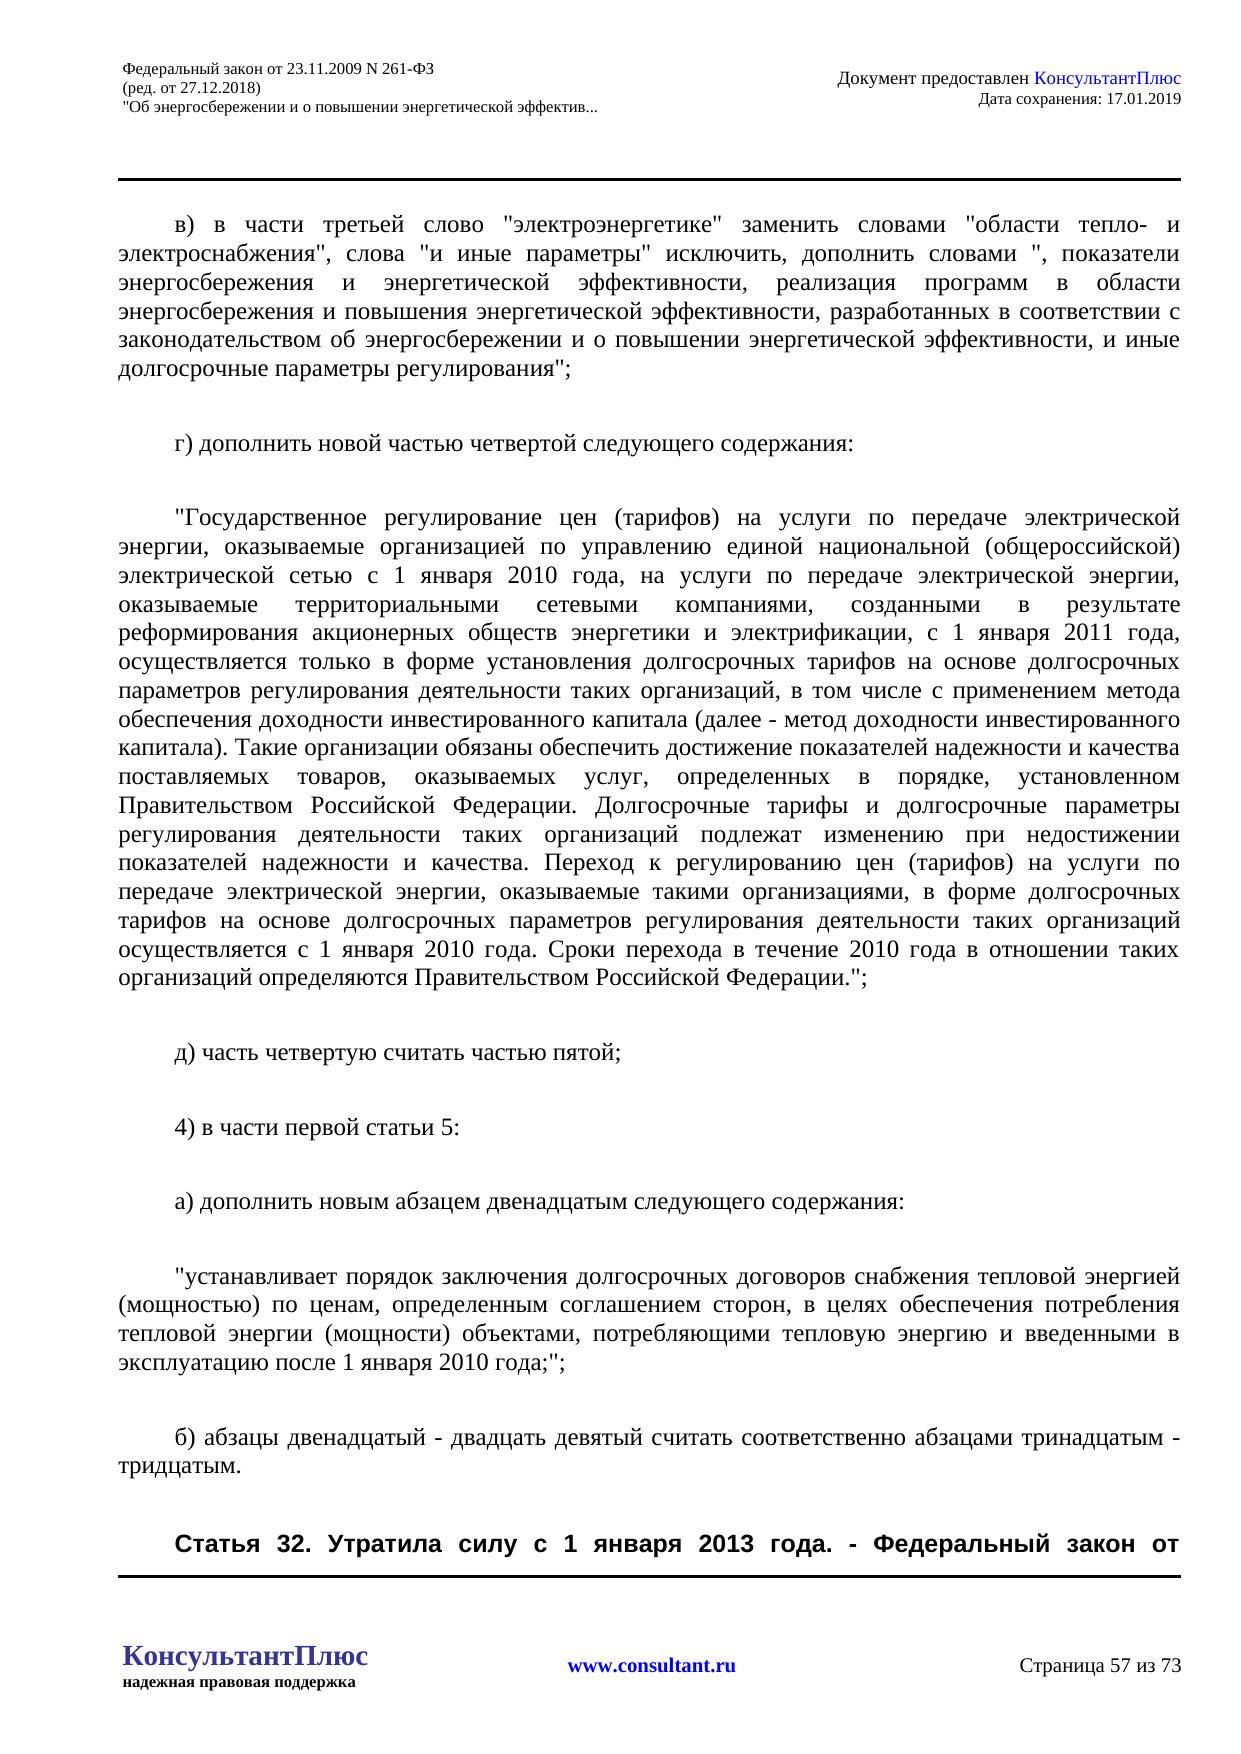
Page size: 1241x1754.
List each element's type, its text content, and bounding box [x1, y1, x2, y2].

text а) дополнить новым абзацем двенадцатым следующего содержания: [118, 1186, 1181, 1215]
text "устанавливает порядок заключения долгосрочных договоров снабжения тепловой энергией (мощностью) по ценам, определенным соглашением сторон, в целях обеспечения потребления тепловой энергии (мощности) объектами, потребляющими тепловую энергию и введенными в эксплуатацию после 1 января 2010 года;"; [118, 1261, 1181, 1376]
text д) часть четвертую считать частью пятой; [118, 1037, 1181, 1066]
text г) дополнить новой частью четвертой следующего содержания: [118, 428, 1181, 457]
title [118, 1529, 1181, 1557]
text в) в части третьей слово "электроэнергетике" заменить словами "области тепло- и электроснабжения", слова "и иные параметры" исключить, дополнить словами ", показатели энергосбережения и энергетической эффективности, реализация программ в области энергосбережения и повышения энергетической эффективности, разработанных в соответствии с законодательством об энергосбережении и о повышении энергетической эффективности, и иные долгосрочные параметры регулирования"; [118, 209, 1181, 382]
text б) абзацы двенадцатый - двадцать девятый считать соответственно абзацами тринадцатым - тридцатым. [118, 1422, 1181, 1479]
text "Государственное регулирование цен (тарифов) на услуги по передаче электрической энергии, оказываемые организацией по управлению единой национальной (общероссийской) электрической сетью с 1 января 2010 года, на услуги по передаче электрической энергии, оказываемые территориальными сетевыми компаниями, созданными в результате реформирования акционерных обществ энергетики и электрификации, с 1 января 2011 года, осуществляется только в форме установления долгосрочных тарифов на основе долгосрочных параметров регулирования деятельности таких организаций, в том числе с применением метода обеспечения доходности инвестированного капитала (далее - метод доходности инвестированного капитала). Такие организации обязаны обеспечить достижение показателей надежности и качества поставляемых товаров, оказываемых услуг, определенных в порядке, установленном Правительством Российской Федерации. Долгосрочные тарифы и долгосрочные параметры регулирования деятельности таких организаций подлежат изменению при недостижении показателей надежности и качества. Переход к регулированию цен (тарифов) на услуги по передаче электрической энергии, оказываемые такими организациями, в форме долгосрочных тарифов на основе долгосрочных параметров регулирования деятельности таких организаций осуществляется с 1 января 2010 года. Сроки перехода в течение 2010 года в отношении таких организаций определяются Правительством Российской Федерации."; [118, 502, 1181, 991]
text 4) в части первой статьи 5: [118, 1112, 1181, 1140]
